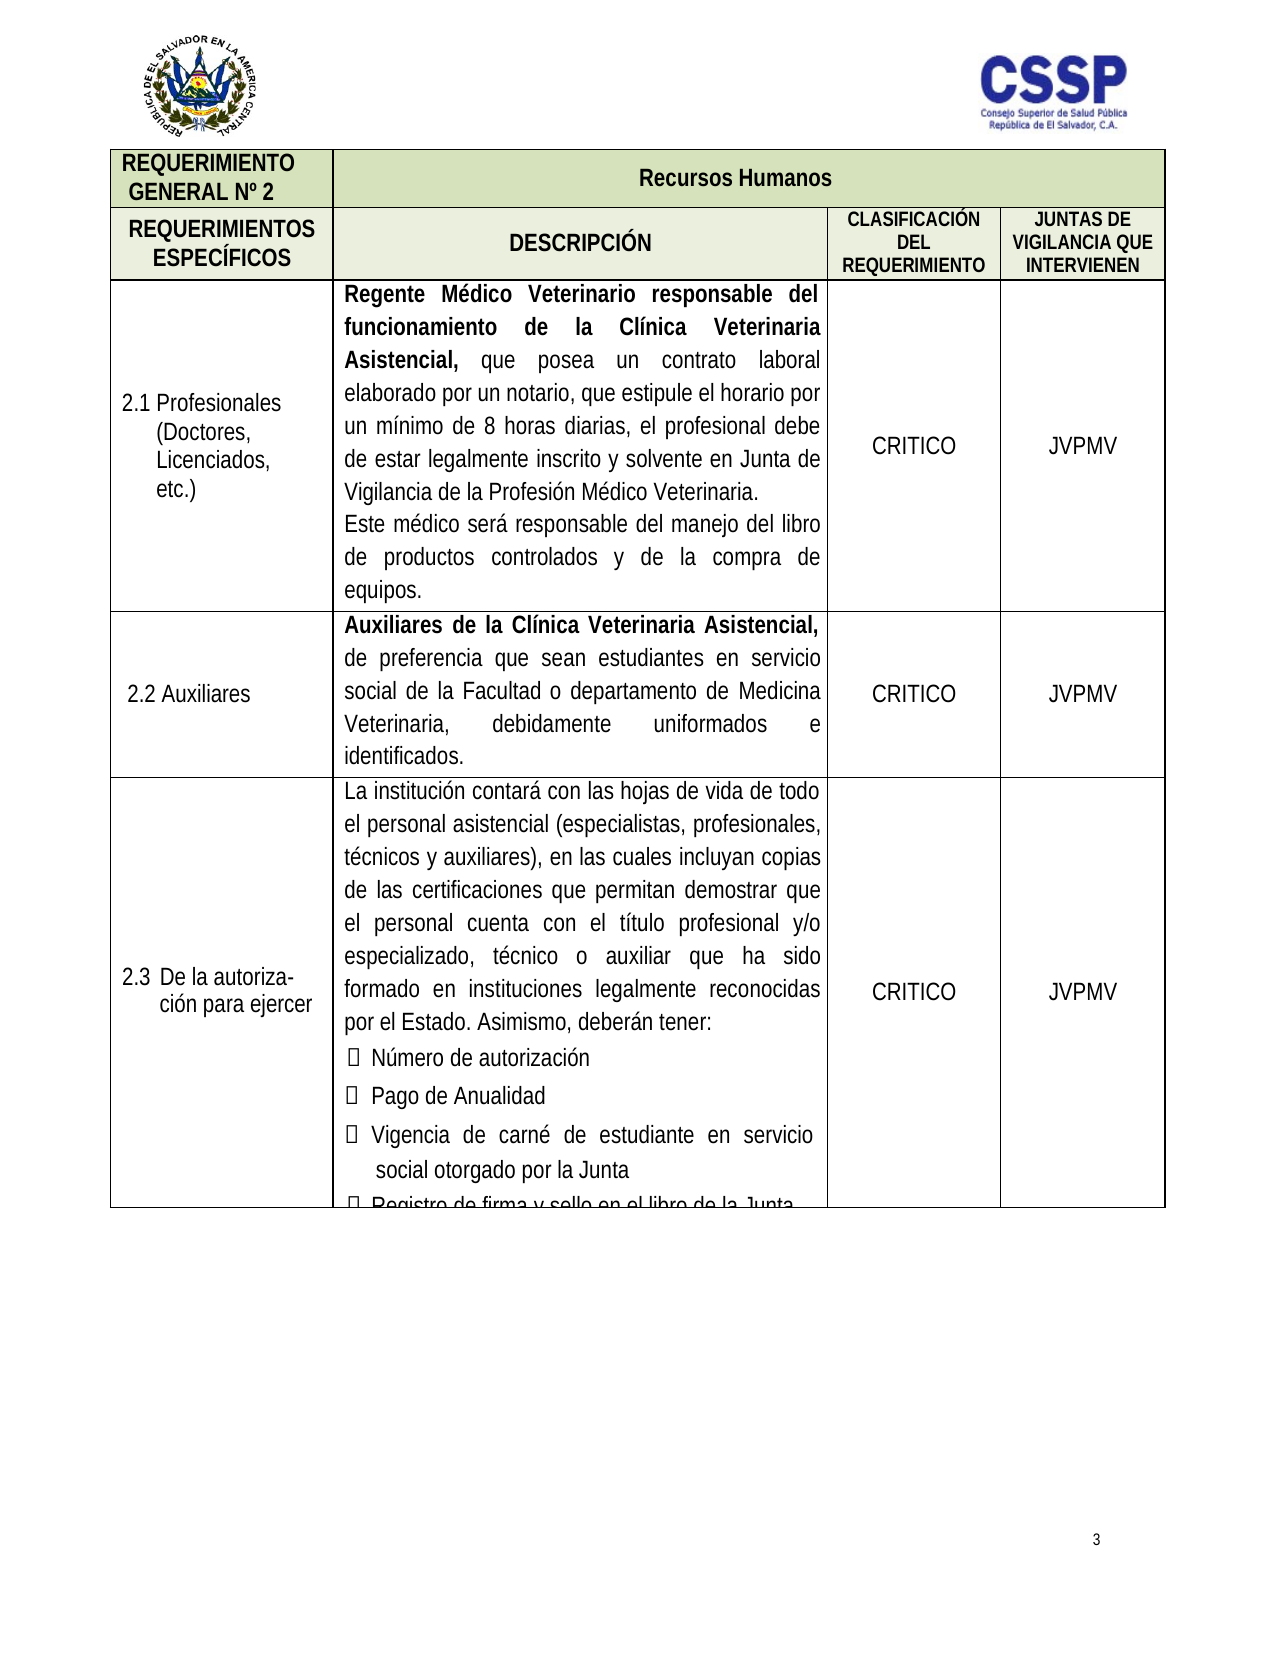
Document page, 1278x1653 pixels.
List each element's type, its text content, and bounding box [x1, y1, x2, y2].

table_cell CRITICO [828, 612, 1000, 777]
table_cell JVPMV [1001, 778, 1164, 1207]
table_cell 2.1 Profesionales (Doctores, Licenciados, etc.) [111, 281, 332, 611]
table_cell REQUERIMIENTOS ESPECÍFICOS [111, 208, 332, 279]
table_cell DESCRIPCIÓN [334, 208, 827, 279]
table_cell Regente Médico Veterinario responsable del funcionamiento de la Clínica Veterinaria Asistencial, que posea un contrato laboral elaborado por un notario, que estipule el horario por un mínimo de 8 horas diarias, el profesional debe de estar legalmente inscrito y solvente en Junta de Vigilancia de la Profesión Médico Veterinaria. Este médico será responsable del manejo del libro de productos controlados y de la compra de equipos. [334, 281, 827, 611]
table_cell La institución contará con las hojas de vida de todo el personal asistencial (especialistas, profesionales, técnicos y auxiliares), en las cuales incluyan copias de las certificaciones que permitan demostrar que el personal cuenta con el título profesional y/o especializado, técnico o auxiliar que ha sido formado en instituciones legalmente reconocidas por el Estado. Asimismo, deberán tener:  Número de autorización  Pago de Anualidad  Vigencia de carné de estudiante en servicio social otorgado por la Junta  Registro de firma y sello en el libro de la Junta [334, 778, 827, 1207]
table_cell CLASIFICACIÓN DEL REQUERIMIENTO [828, 208, 1000, 279]
table_cell JVPMV [1001, 612, 1164, 777]
table_cell 2.3 De la autoriza- ción para ejercer [111, 778, 332, 1207]
picture [978, 53, 1129, 134]
table_cell Auxiliares de la Clínica Veterinaria Asistencial, de preferencia que sean estudiantes en servicio social de la Facultad o departamento de Medicina Veterinaria, debidamente uniformados e identificados. [334, 612, 827, 777]
picture [143, 35, 256, 137]
table_cell 2.2 Auxiliares [111, 612, 332, 777]
table_cell JUNTAS DE VIGILANCIA QUE INTERVIENEN [1001, 208, 1164, 279]
table_header REQUERIMIENTO GENERAL Nº 2 [111, 150, 332, 207]
table_cell JVPMV [1001, 281, 1164, 611]
table_cell CRITICO [828, 778, 1000, 1207]
table_cell CRITICO [828, 281, 1000, 611]
table_header Recursos Humanos [334, 150, 1164, 207]
text 3 [100, 1530, 1100, 1549]
